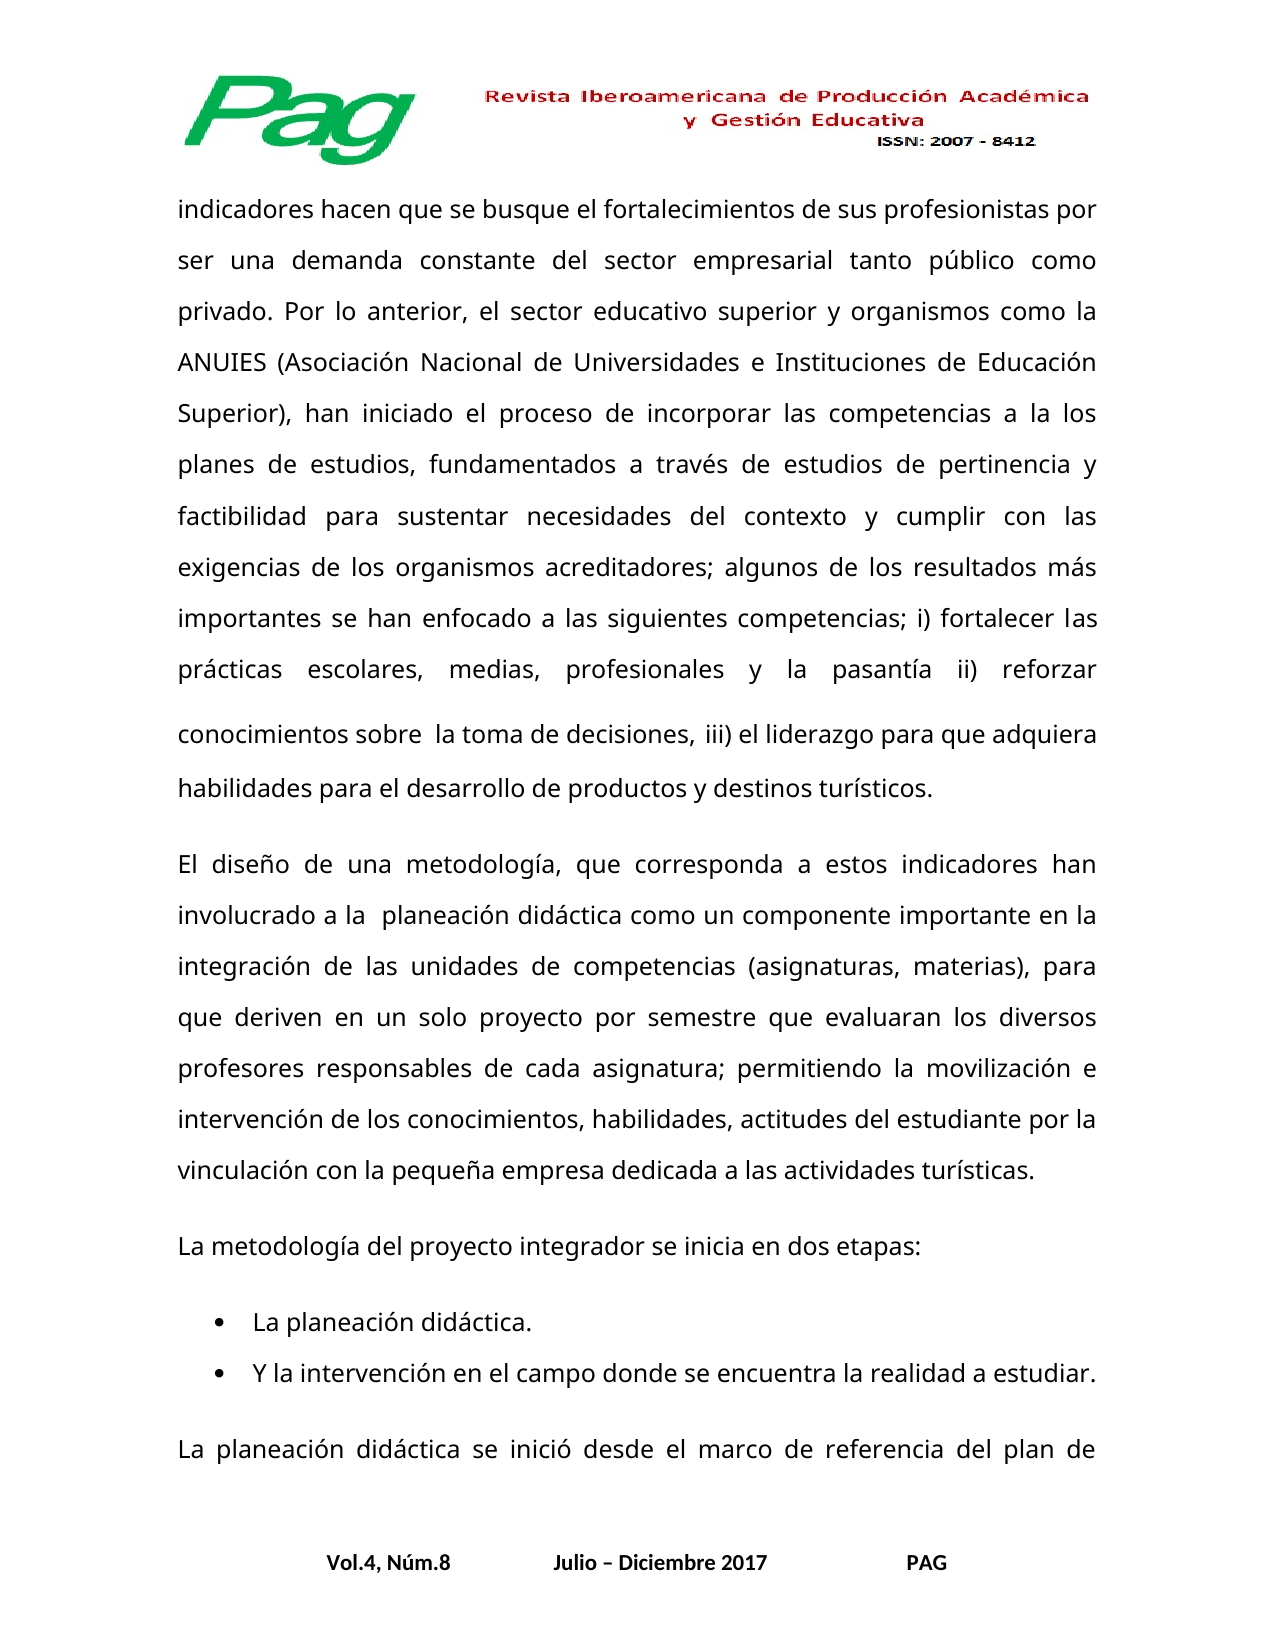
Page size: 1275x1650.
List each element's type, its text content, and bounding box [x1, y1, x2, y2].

text La planeación didáctica se inició desde el marco de referencia del plan de estudio y las unidades de competencias a través de los siguientes pasos: [177, 1432, 1098, 1466]
text El diseño de una metodología, que corresponda a estos indicadores han involucrado a la planeación didáctica como un componente importante en la integración de las unidades de competencias (asignaturas, materias), para que deriven en un solo proyecto por semestre que evaluaran los diversos profesores responsables de cada asignatura; permitiendo la movilización e intervención de los conocimientos, habilidades, actitudes del estudiante por la vinculación con la pequeña empresa dedicada a las actividades turísticas. [177, 847, 1098, 1187]
list La planeación didáctica. [215, 1305, 1098, 1339]
text La metodología del proyecto integrador se inicia en dos etapas: [177, 1229, 1098, 1263]
picture [184, 73, 1091, 166]
list Y la intervención en el campo donde se encuentra la realidad a estudiar. [215, 1356, 1098, 1390]
